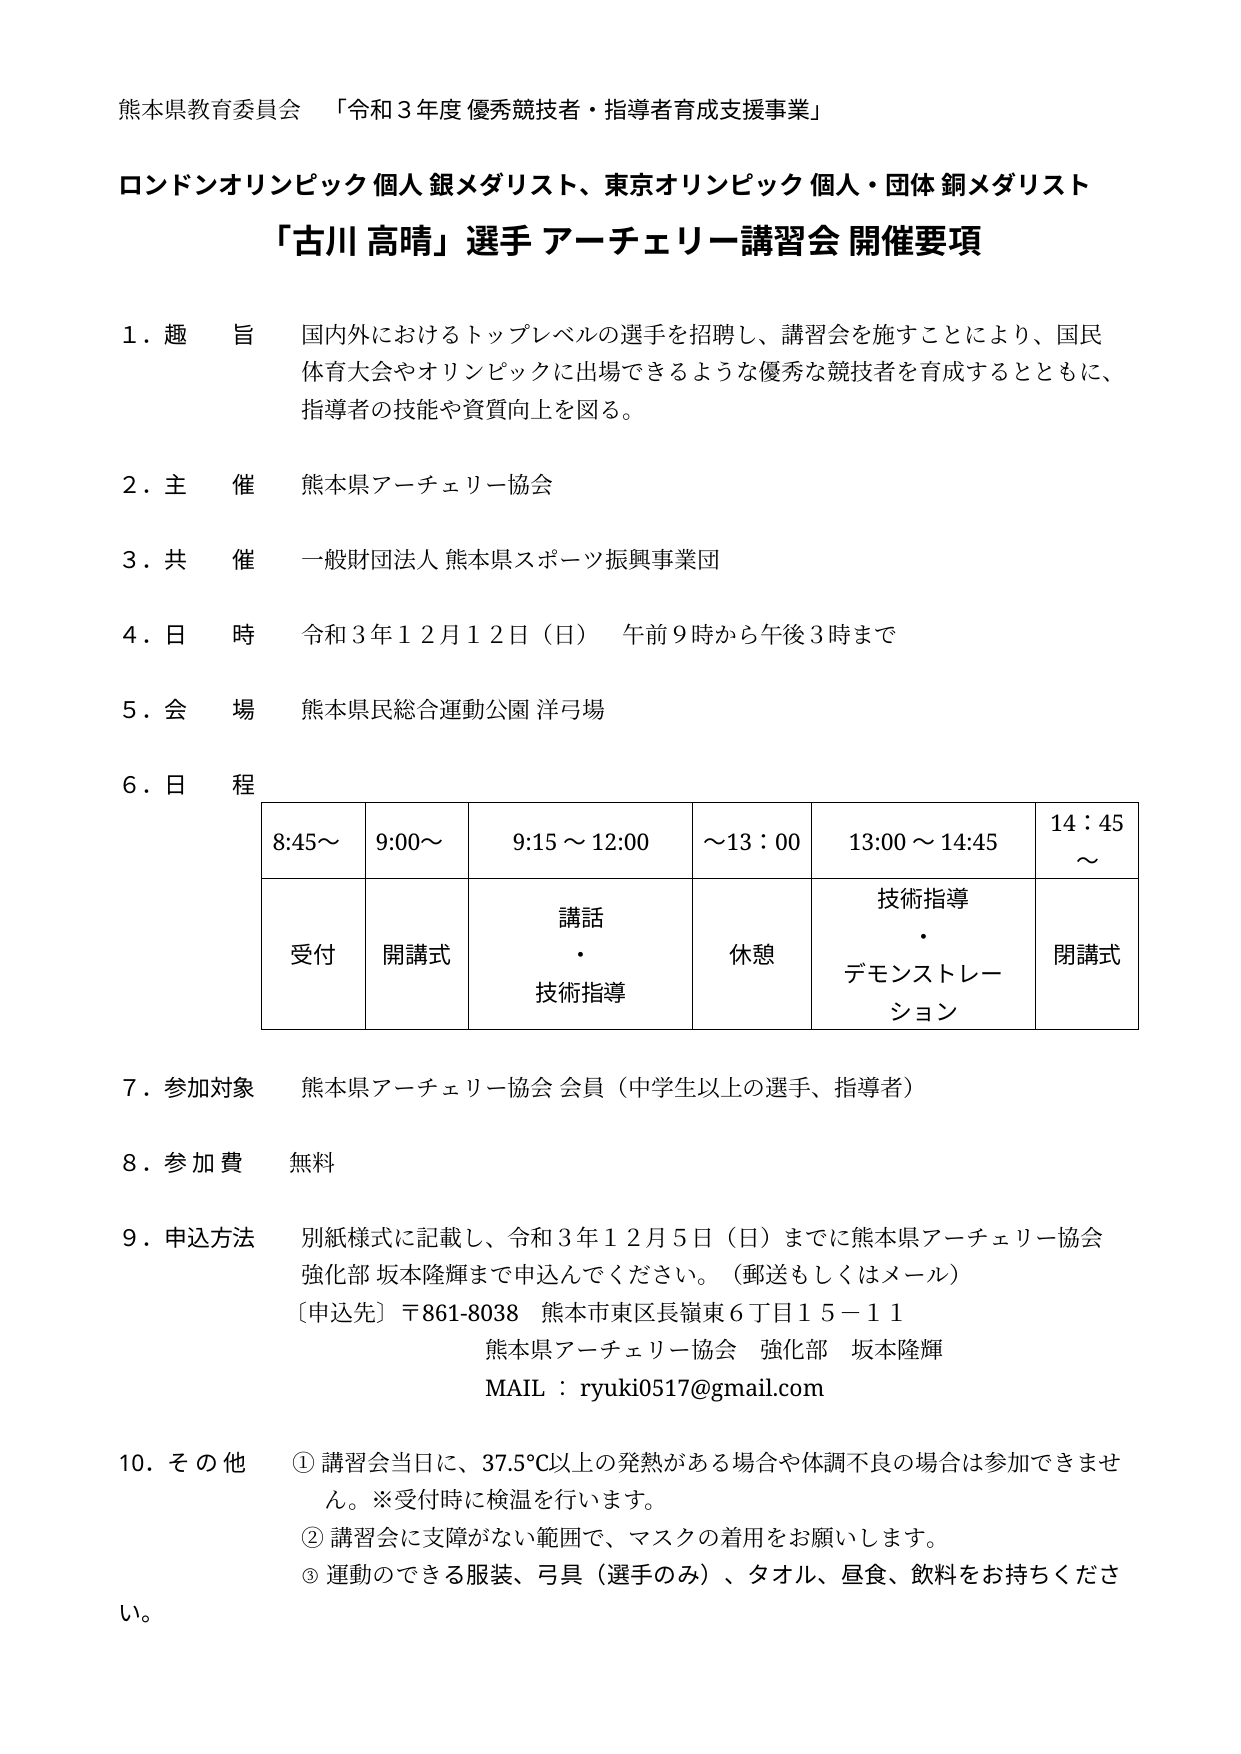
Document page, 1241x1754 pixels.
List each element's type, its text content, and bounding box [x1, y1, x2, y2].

table_cell 技術指導 ・ デモンストレーション [812, 879, 1035, 1029]
table_cell 休憩 [693, 879, 811, 1029]
text ５．会 場 熊本県民総合運動公園 洋弓場 [118, 689, 1122, 727]
text ８．参 加 費 無料 [118, 1143, 1122, 1180]
table_header 13:00 ～ 14:45 [812, 803, 1035, 878]
text ６．日 程 [118, 764, 1122, 802]
text 〔申込先〕〒861-8038 熊本市東区長嶺東６丁目１５－１１ [118, 1293, 1122, 1330]
table_header 14：45～ [1036, 803, 1138, 878]
text １．趣 旨 国内外におけるトップレベルの選手を招聘し、講習会を施すことにより、国民体育大会やオリンピックに出場できるような優秀な競技者を育成するとともに、指導者の技能や資質向上を図る。 [118, 314, 1122, 427]
text ③ 運動のできる服装、弓具（選手のみ）、タオル、昼食、飲料をお持ちください。 [118, 1555, 1122, 1630]
text ７．参加対象 熊本県アーチェリー協会 会員（中学生以上の選手、指導者） [118, 1068, 1122, 1105]
text ４．日 時 令和３年１２月１２日（日） 午前９時から午後３時まで [118, 614, 1122, 652]
text 熊本県教育委員会 「令和３年度 優秀競技者・指導者育成支援事業」 [118, 89, 1122, 127]
text ロンドンオリンピック 個人 銀メダリスト、東京オリンピック 個人・団体 銅メダリスト [118, 164, 1122, 202]
text 「古川 高晴」選手 アーチェリー講習会 開催要項 [118, 202, 1122, 277]
table_header 9:00～ [366, 803, 468, 878]
table_header ～13：00 [693, 803, 811, 878]
table_header 9:15 ～ 12:00 [469, 803, 692, 878]
table_cell 受付 [262, 879, 365, 1029]
text ２．主 催 熊本県アーチェリー協会 [118, 464, 1122, 502]
text ３．共 催 一般財団法人 熊本県スポーツ振興事業団 [118, 539, 1122, 577]
text ９．申込方法 別紙様式に記載し、令和３年１２月５日（日）までに熊本県アーチェリー協会 強化部 坂本隆輝まで申込んでください。（郵送もしくはメール） [118, 1218, 1122, 1293]
text MAIL ： ryuki0517@gmail.com [118, 1368, 1122, 1405]
table_cell 開講式 [366, 879, 468, 1029]
text 熊本県アーチェリー協会 強化部 坂本隆輝 [118, 1330, 1122, 1368]
table_header 8:45～ [262, 803, 365, 878]
table_cell 閉講式 [1036, 879, 1138, 1029]
text ② 講習会に支障がない範囲で、マスクの着用をお願いします。 [118, 1518, 1122, 1555]
text 10．そ の 他 ① 講習会当日に、37.5℃以上の発熱がある場合や体調不良の場合は参加できません。※受付時に検温を行います。 [118, 1443, 1122, 1518]
table_cell 講話 ・ 技術指導 [469, 879, 692, 1029]
